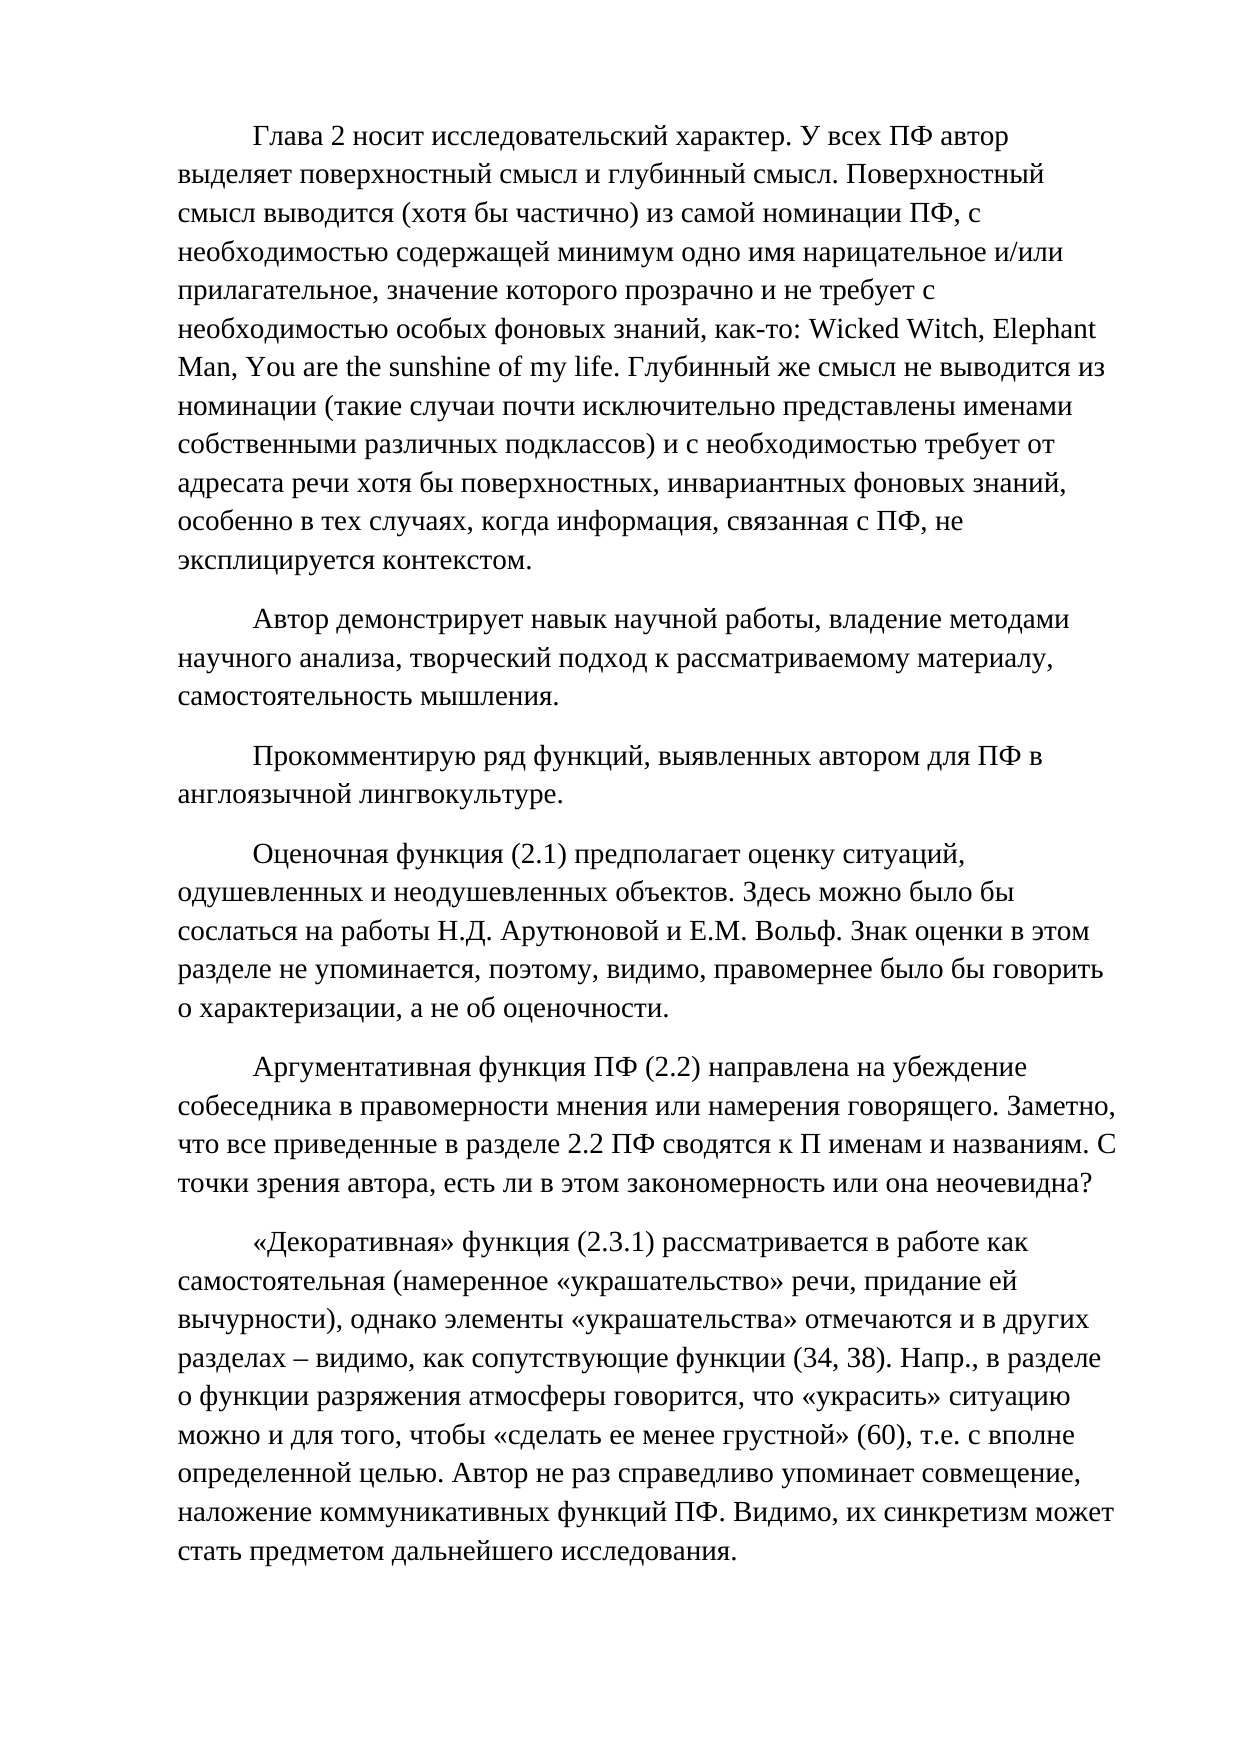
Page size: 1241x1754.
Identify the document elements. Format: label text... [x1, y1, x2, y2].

text Автор демонстрирует навык научной работы, владение методами научного анализа, творческий подход к рассматриваемому материалу, самостоятельность мышления. [177, 601, 1122, 712]
text Аргументативная функция ПФ (2.2) направлена на убеждение собеседника в правомерности мнения или намерения говорящего. Заметно, что все приведенные в разделе 2.2 ПФ сводятся к П именам и названиям. С точки зрения автора, есть ли в этом закономерность или она неочевидна? [177, 1049, 1122, 1198]
text «Декоративная» функция (2.3.1) рассматривается в работе как самостоятельная (намеренное «украшательство» речи, придание ей вычурности), однако элементы «украшательства» отмечаются и в других разделах – видимо, как сопутствующие функции (34, 38). Напр., в разделе о функции разряжения атмосферы говорится, что «украсить» ситуацию можно и для того, чтобы «сделать ее менее грустной» (60), т.е. с вполне определенной целью. Автор не раз справедливо упоминает совмещение, наложение коммуникативных функций ПФ. Видимо, их синкретизм может стать предметом дальнейшего исследования. [177, 1224, 1122, 1566]
text Оценочная функция (2.1) предполагает оценку ситуаций, одушевленных и неодушевленных объектов. Здесь можно было бы сослаться на работы Н.Д. Арутюновой и Е.М. Вольф. Знак оценки в этом разделе не упоминается, поэтому, видимо, правомернее было бы говорить о характеризации, а не об оценочности. [177, 836, 1122, 1023]
text Прокомментирую ряд функций, выявленных автором для ПФ в англоязычной лингвокультуре. [177, 738, 1122, 810]
text Глава 2 носит исследовательский характер. У всех ПФ автор выделяет поверхностный смысл и глубинный смысл. Поверхностный смысл выводится (хотя бы частично) из самой номинации ПФ, с необходимостью содержащей минимум одно имя нарицательное и/или прилагательное, значение которого прозрачно и не требует с необходимостью особых фоновых знаний, как-то: Wicked Witch, Elephant Man, You are the sunshine of my life. Глубинный же смысл не выводится из номинации (такие случаи почти исключительно представлены именами собственными различных подклассов) и с необходимостью требует от адресата речи хотя бы поверхностных, инвариантных фоновых знаний, особенно в тех случаях, когда информация, связанная с ПФ, не эксплицируется контекстом. [177, 118, 1122, 576]
